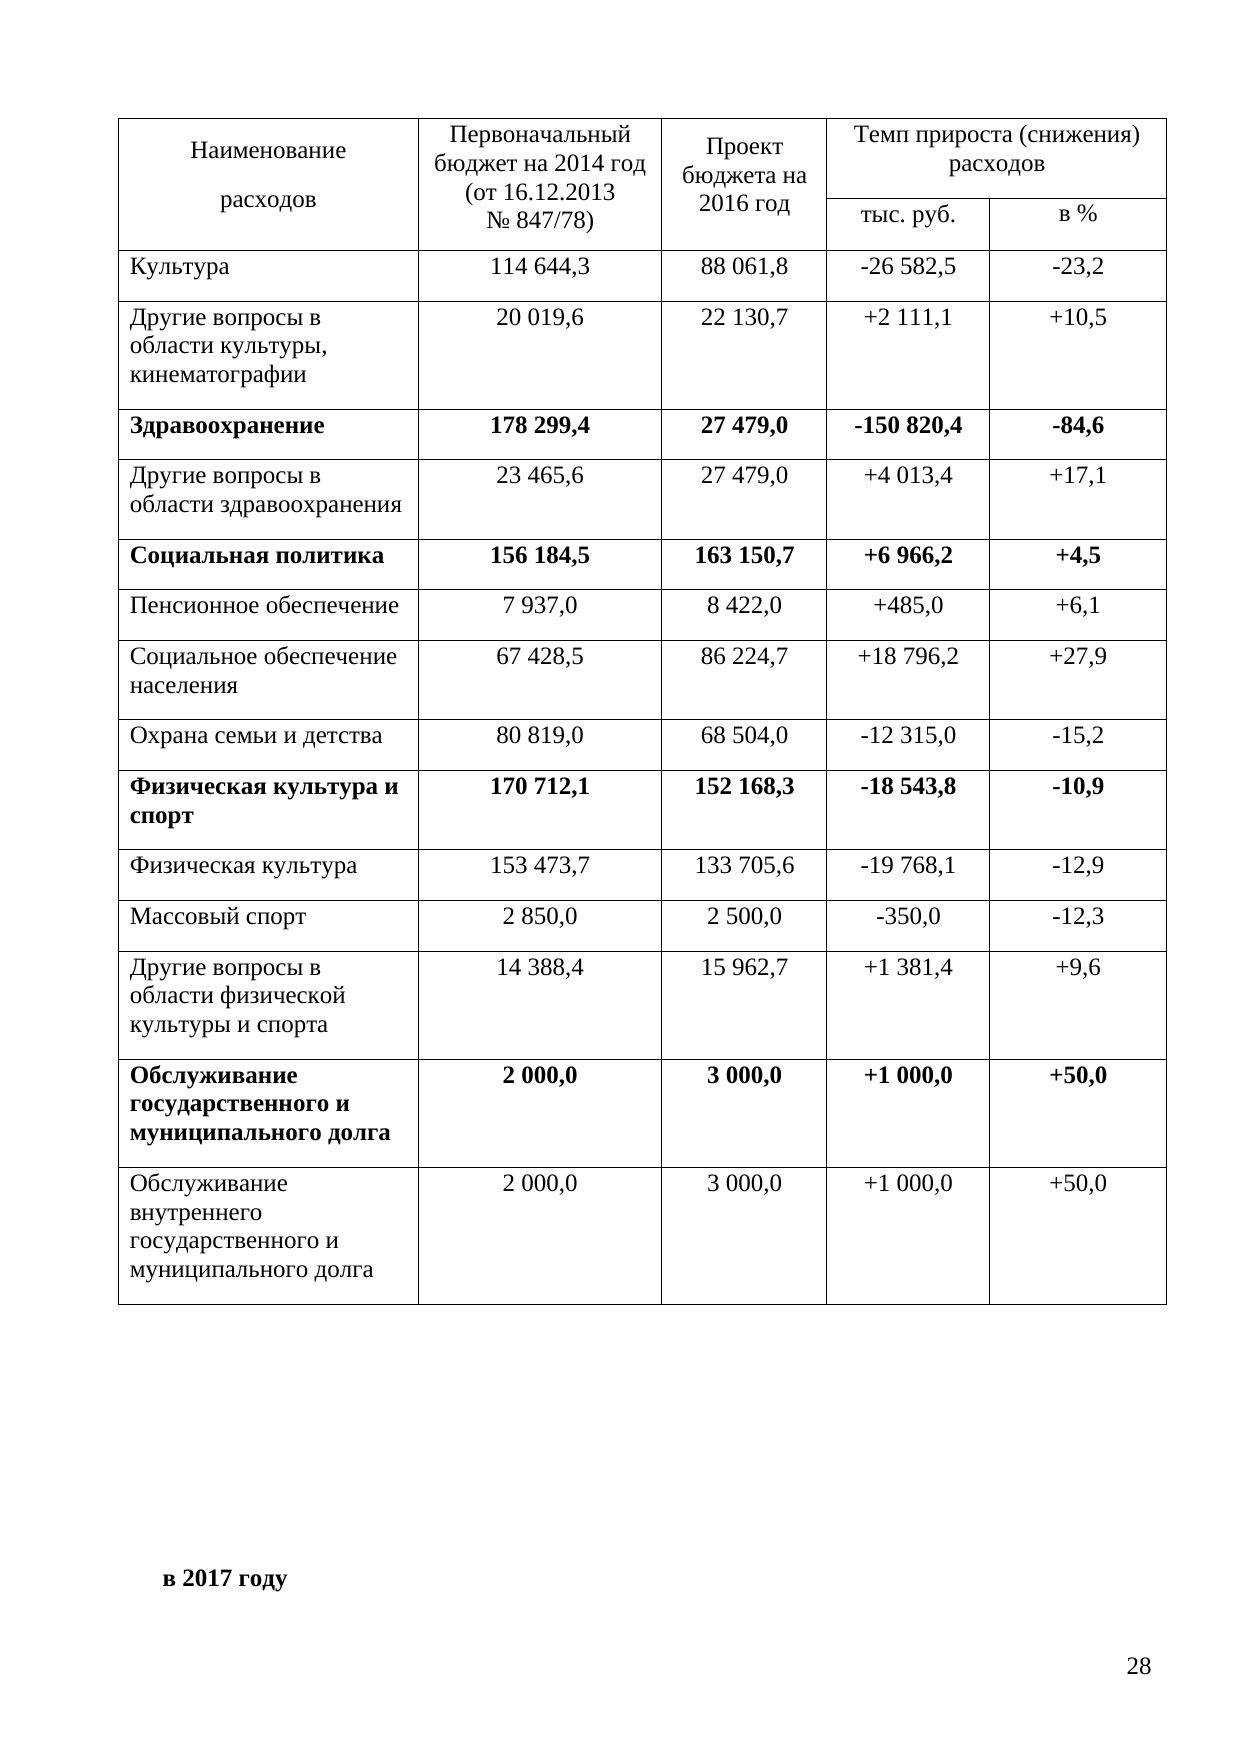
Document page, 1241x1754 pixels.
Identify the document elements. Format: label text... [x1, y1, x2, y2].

table_cell +1 381,4 [827, 952, 989, 1059]
table_cell Обслуживание государственного и муниципального долга [119, 1060, 418, 1167]
table_cell Охрана семьи и детства [119, 720, 418, 770]
table_cell Массовый спорт [119, 901, 418, 951]
table_cell Физическая культура [119, 850, 418, 900]
table_cell 8 422,0 [662, 590, 826, 640]
table_cell +485,0 [827, 590, 989, 640]
table_cell +9,6 [990, 952, 1166, 1059]
table_header Наименование расходов [119, 119, 418, 250]
table_cell 88 061,8 [662, 251, 826, 301]
table_cell -26 582,5 [827, 251, 989, 301]
table_cell +17,1 [990, 460, 1166, 539]
table_cell Физическая культура и спорт [119, 771, 418, 849]
table_cell 133 705,6 [662, 850, 826, 900]
table_cell 114 644,3 [419, 251, 661, 301]
table_header Проект бюджета на 2016 год [662, 119, 826, 250]
table_cell -12,9 [990, 850, 1166, 900]
table_cell 68 504,0 [662, 720, 826, 770]
table_cell -10,9 [990, 771, 1166, 849]
table_cell 178 299,4 [419, 410, 661, 459]
table_cell 7 937,0 [419, 590, 661, 640]
table_cell 3 000,0 [662, 1060, 826, 1167]
table_cell Другие вопросы в области культуры, кинематографии [119, 302, 418, 409]
table_cell Обслуживание внутреннего государственного и муниципального долга [119, 1168, 418, 1304]
table_cell 86 224,7 [662, 641, 826, 719]
table_cell 152 168,3 [662, 771, 826, 849]
table_cell тыс. руб. [827, 199, 989, 250]
table_header Темп прироста (снижения) расходов [827, 119, 1166, 197]
table_cell +27,9 [990, 641, 1166, 719]
table_cell -84,6 [990, 410, 1166, 459]
table_cell +1 000,0 [827, 1168, 989, 1304]
table_cell +18 796,2 [827, 641, 989, 719]
table_cell +10,5 [990, 302, 1166, 409]
table_cell 2 850,0 [419, 901, 661, 951]
table_cell Пенсионное обеспечение [119, 590, 418, 640]
table_cell +4 013,4 [827, 460, 989, 539]
table_cell -23,2 [990, 251, 1166, 301]
table_header Первоначальный бюджет на 2014 год (от 16.12.2013 № 847/78) [419, 119, 661, 250]
table_cell 22 130,7 [662, 302, 826, 409]
table_cell 153 473,7 [419, 850, 661, 900]
table_cell 23 465,6 [419, 460, 661, 539]
table_cell -350,0 [827, 901, 989, 951]
table_cell +4,5 [990, 540, 1166, 589]
table_cell Социальная политика [119, 540, 418, 589]
table_cell -12 315,0 [827, 720, 989, 770]
table_cell 163 150,7 [662, 540, 826, 589]
table_cell 2 500,0 [662, 901, 826, 951]
table_cell 170 712,1 [419, 771, 661, 849]
table_cell 20 019,6 [419, 302, 661, 409]
table_cell +2 111,1 [827, 302, 989, 409]
table_cell 2 000,0 [419, 1060, 661, 1167]
text в 2017 году [118, 1563, 1152, 1592]
table_cell +6,1 [990, 590, 1166, 640]
table_cell 2 000,0 [419, 1168, 661, 1304]
table_cell -12,3 [990, 901, 1166, 951]
table_cell -19 768,1 [827, 850, 989, 900]
table_cell -15,2 [990, 720, 1166, 770]
table_cell +50,0 [990, 1168, 1166, 1304]
table_cell 156 184,5 [419, 540, 661, 589]
table_cell -150 820,4 [827, 410, 989, 459]
table_cell +6 966,2 [827, 540, 989, 589]
table_cell 80 819,0 [419, 720, 661, 770]
table_cell Культура [119, 251, 418, 301]
table_cell 15 962,7 [662, 952, 826, 1059]
table_cell Другие вопросы в области физической культуры и спорта [119, 952, 418, 1059]
table_cell Здравоохранение [119, 410, 418, 459]
table_cell -18 543,8 [827, 771, 989, 849]
table_cell 67 428,5 [419, 641, 661, 719]
table_cell +1 000,0 [827, 1060, 989, 1167]
table_cell +50,0 [990, 1060, 1166, 1167]
table_cell 3 000,0 [662, 1168, 826, 1304]
table_cell Другие вопросы в области здравоохранения [119, 460, 418, 539]
table_cell в % [990, 199, 1166, 250]
table_cell Социальное обеспечение населения [119, 641, 418, 719]
table_cell 27 479,0 [662, 410, 826, 459]
table_cell 14 388,4 [419, 952, 661, 1059]
table_cell 27 479,0 [662, 460, 826, 539]
